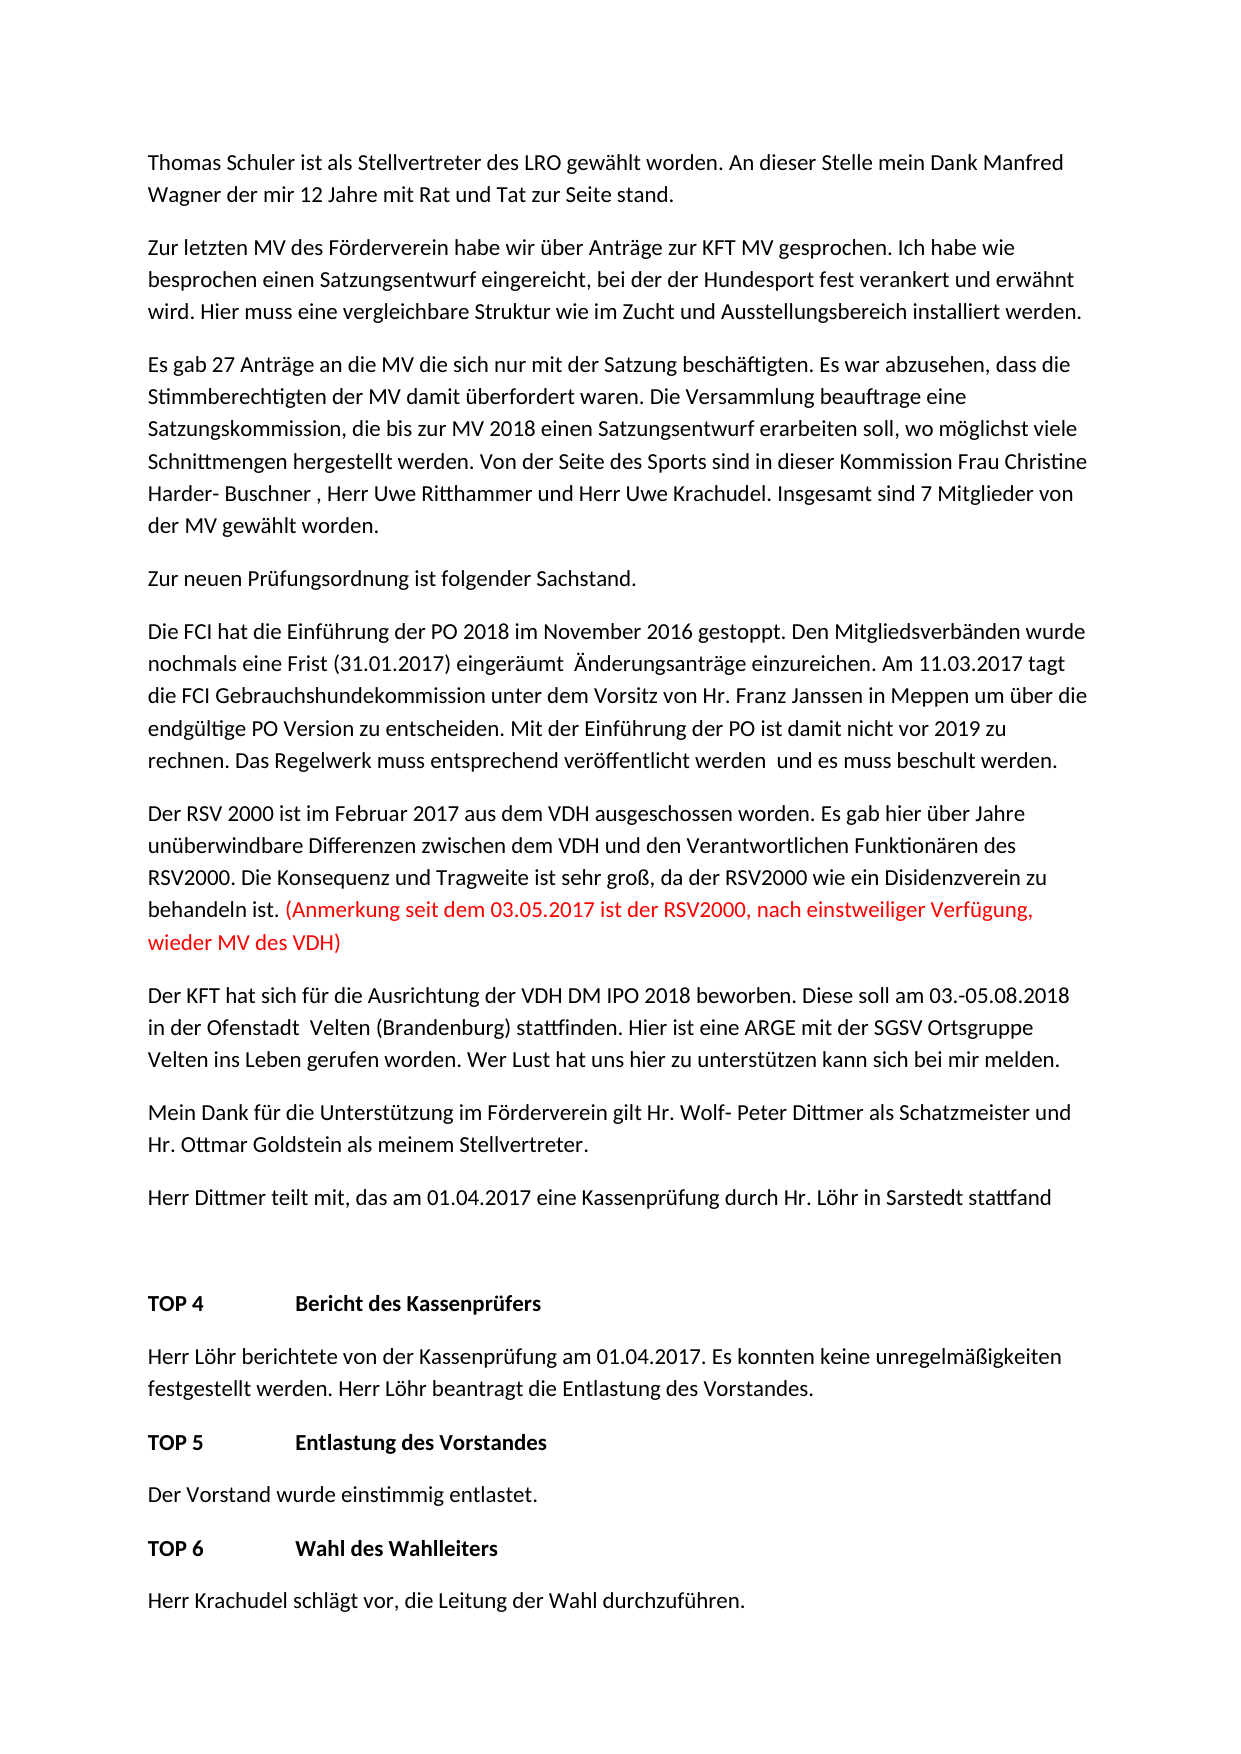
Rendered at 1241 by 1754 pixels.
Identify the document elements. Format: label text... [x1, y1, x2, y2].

text Der Vorstand wurde einstimmig entlastet. [148, 1481, 1093, 1509]
text TOP 6 Wahl des Wahlleiters [148, 1534, 1093, 1562]
text TOP 5 Entlastung des Vorstandes [148, 1428, 1093, 1456]
text TOP 4 Bericht des Kassenprüfers [148, 1289, 1093, 1317]
text Der KFT hat sich für die Ausrichtung der VDH DM IPO 2018 beworben. Diese soll am 03.-05.08.2018 in der Ofenstadt Velten (Brandenburg) stattfinden. Hier ist eine ARGE mit der SGSV Ortsgruppe Velten ins Leben gerufen worden. Wer Lust hat uns hier zu unterstützen kann sich bei mir melden. [148, 981, 1093, 1073]
text Der RSV 2000 ist im Februar 2017 aus dem VDH ausgeschossen worden. Es gab hier über Jahre unüberwindbare Differenzen zwischen dem VDH und den Verantwortlichen Funktionären des RSV2000. Die Konsequenz und Tragweite ist sehr groß, da der RSV2000 wie ein Disidenzverein zu behandeln ist. (Anmerkung seit dem 03.05.2017 ist der RSV2000, nach einstweiliger Verfügung, wieder MV des VDH) [148, 799, 1093, 956]
text Herr Löhr berichtete von der Kassenprüfung am 01.04.2017. Es konnten keine unregelmäßigkeiten festgestellt werden. Herr Löhr beantragt die Entlastung des Vorstandes. [148, 1342, 1093, 1403]
text Die FCI hat die Einführung der PO 2018 im November 2016 gestoppt. Den Mitgliedsverbänden wurde nochmals eine Frist (31.01.2017) eingeräumt Änderungsanträge einzureichen. Am 11.03.2017 tagt die FCI Gebrauchshundekommission unter dem Vorsitz von Hr. Franz Janssen in Meppen um über die endgültige PO Version zu entscheiden. Mit der Einführung der PO ist damit nicht vor 2019 zu rechnen. Das Regelwerk muss entsprechend veröffentlicht werden und es muss beschult werden. [148, 617, 1093, 774]
text Es gab 27 Anträge an die MV die sich nur mit der Satzung beschäftigten. Es war abzusehen, dass die Stimmberechtigten der MV damit überfordert waren. Die Versammlung beauftrage eine Satzungskommission, die bis zur MV 2018 einen Satzungsentwurf erarbeiten soll, wo möglichst viele Schnittmengen hergestellt werden. Von der Seite des Sports sind in dieser Kommission Frau Christine Harder- Buschner , Herr Uwe Ritthammer und Herr Uwe Krachudel. Insgesamt sind 7 Mitglieder von der MV gewählt worden. [148, 350, 1093, 539]
text Zur neuen Prüfungsordnung ist folgender Sachstand. [148, 564, 1093, 592]
text Mein Dank für die Unterstützung im Förderverein gilt Hr. Wolf- Peter Dittmer als Schatzmeister und Hr. Ottmar Goldstein als meinem Stellvertreter. [148, 1098, 1093, 1158]
text Zur letzten MV des Förderverein habe wir über Anträge zur KFT MV gesprochen. Ich habe wie besprochen einen Satzungsentwurf eingereicht, bei der der Hundesport fest verankert und erwähnt wird. Hier muss eine vergleichbare Struktur wie im Zucht und Ausstellungsbereich installiert werden. [148, 233, 1093, 325]
text Herr Krachudel schlägt vor, die Leitung der Wahl durchzuführen. [148, 1587, 1093, 1615]
text Herr Dittmer teilt mit, das am 01.04.2017 eine Kassenprüfung durch Hr. Löhr in Sarstedt stattfand [148, 1183, 1093, 1211]
text Thomas Schuler ist als Stellvertreter des LRO gewählt worden. An dieser Stelle mein Dank Manfred Wagner der mir 12 Jahre mit Rat und Tat zur Seite stand. [148, 148, 1093, 208]
